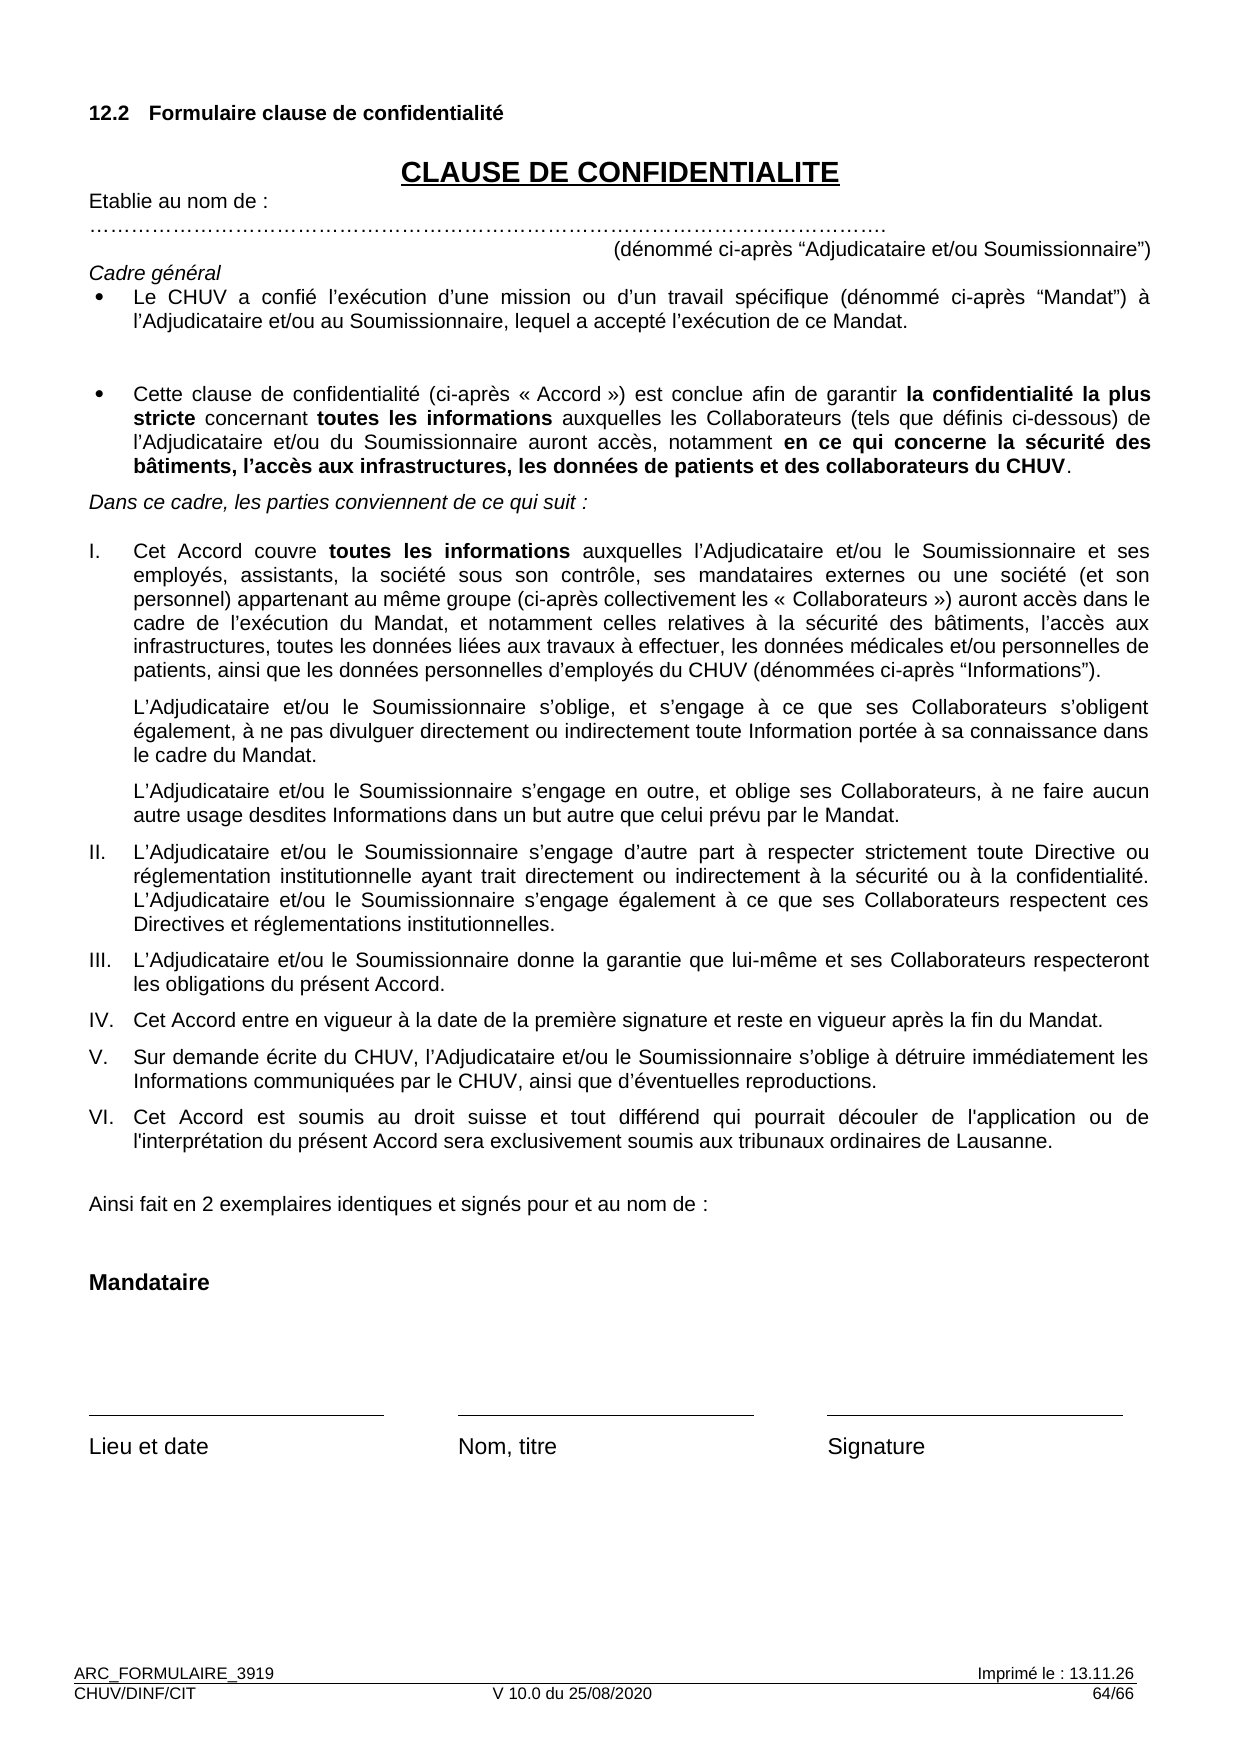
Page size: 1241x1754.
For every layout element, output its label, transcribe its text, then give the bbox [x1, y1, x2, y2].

list Sur demande écrite du CHUV, l’Adjudicataire et/ou le Soumissionnaire s’oblige à détruire immédiatement les Informations communiquées par le CHUV, ainsi que d’éventuelles reproductions. [89, 1045, 1150, 1093]
text ……………………………………………………………………………………………………. [89, 213, 1152, 237]
text Ainsi fait en 2 exemplaires identiques et signés pour et au nom de : [89, 1192, 1152, 1216]
text Cadre général [89, 261, 1152, 285]
list Cet Accord entre en vigueur à la date de la première signature et reste en vigueur après la fin du Mandat. [89, 1008, 1150, 1032]
list L’Adjudicataire et/ou le Soumissionnaire donne la garantie que lui-même et ses Collaborateurs respecteront les obligations du présent Accord. [89, 948, 1150, 996]
text Mandataire [89, 1269, 1150, 1295]
list Cet Accord couvre toutes les informations auxquelles l’Adjudicataire et/ou le Soumissionnaire et ses employés, assistants, la société sous son contrôle, ses mandataires externes ou une société (et son personnel) appartenant au même groupe (ci-après collectivement les « Collaborateurs ») auront accès dans le cadre de l’exécution du Mandat, et notamment celles relatives à la sécurité des bâtiments, l’accès aux infrastructures, toutes les données liées aux travaux à effectuer, les données médicales et/ou personnelles de patients, ainsi que les données personnelles d’employés du CHUV (dénommées ci-après “Informations”). [89, 538, 1150, 682]
list Cette clause de confidentialité (ci-après « Accord ») est conclue afin de garantir la confidentialité la plus stricte concernant toutes les informations auxquelles les Collaborateurs (tels que définis ci-dessous) de l’Adjudicataire et/ou du Soumissionnaire auront accès, notamment en ce qui concerne la sécurité des bâtiments, l’accès aux infrastructures, les données de patients et des collaborateurs du CHUV. [96, 382, 1152, 478]
list L’Adjudicataire et/ou le Soumissionnaire s’engage d’autre part à respecter strictement toute Directive ou réglementation institutionnelle ayant trait directement ou indirectement à la sécurité ou à la confidentialité. L’Adjudicataire et/ou le Soumissionnaire s’engage également à ce que ses Collaborateurs respectent ces Directives et réglementations institutionnelles. [89, 839, 1150, 935]
text Dans ce cadre, les parties conviennent de ce qui suit : [89, 490, 1081, 514]
text Lieu et date Nom, titre Signature [89, 1433, 1150, 1459]
list Le CHUV a confié l’exécution d’une mission ou d’un travail spécifique (dénommé ci-après “Mandat”) à l’Adjudicataire et/ou au Soumissionnaire, lequel a accepté l’exécution de ce Mandat. [96, 285, 1152, 333]
text CLAUSE DE CONFIDENTIALITE [89, 155, 1152, 189]
subtitle Formulaire clause de confidentialité [89, 101, 1152, 125]
text Etablie au nom de : [89, 189, 1152, 213]
text L’Adjudicataire et/ou le Soumissionnaire s’oblige, et s’engage à ce que ses Collaborateurs s’obligent également, à ne pas divulguer directement ou indirectement toute Information portée à sa connaissance dans le cadre du Mandat. [133, 695, 1150, 767]
text (dénommé ci-après “Adjudicataire et/ou Soumissionnaire”) [89, 237, 1152, 261]
list Cet Accord est soumis au droit suisse et tout différend qui pourrait découler de l'application ou de l'interprétation du présent Accord sera exclusivement soumis aux tribunaux ordinaires de Lausanne. [89, 1105, 1150, 1153]
text L’Adjudicataire et/ou le Soumissionnaire s’engage en outre, et oblige ses Collaborateurs, à ne faire aucun autre usage desdites Informations dans un but autre que celui prévu par le Mandat. [133, 779, 1150, 827]
